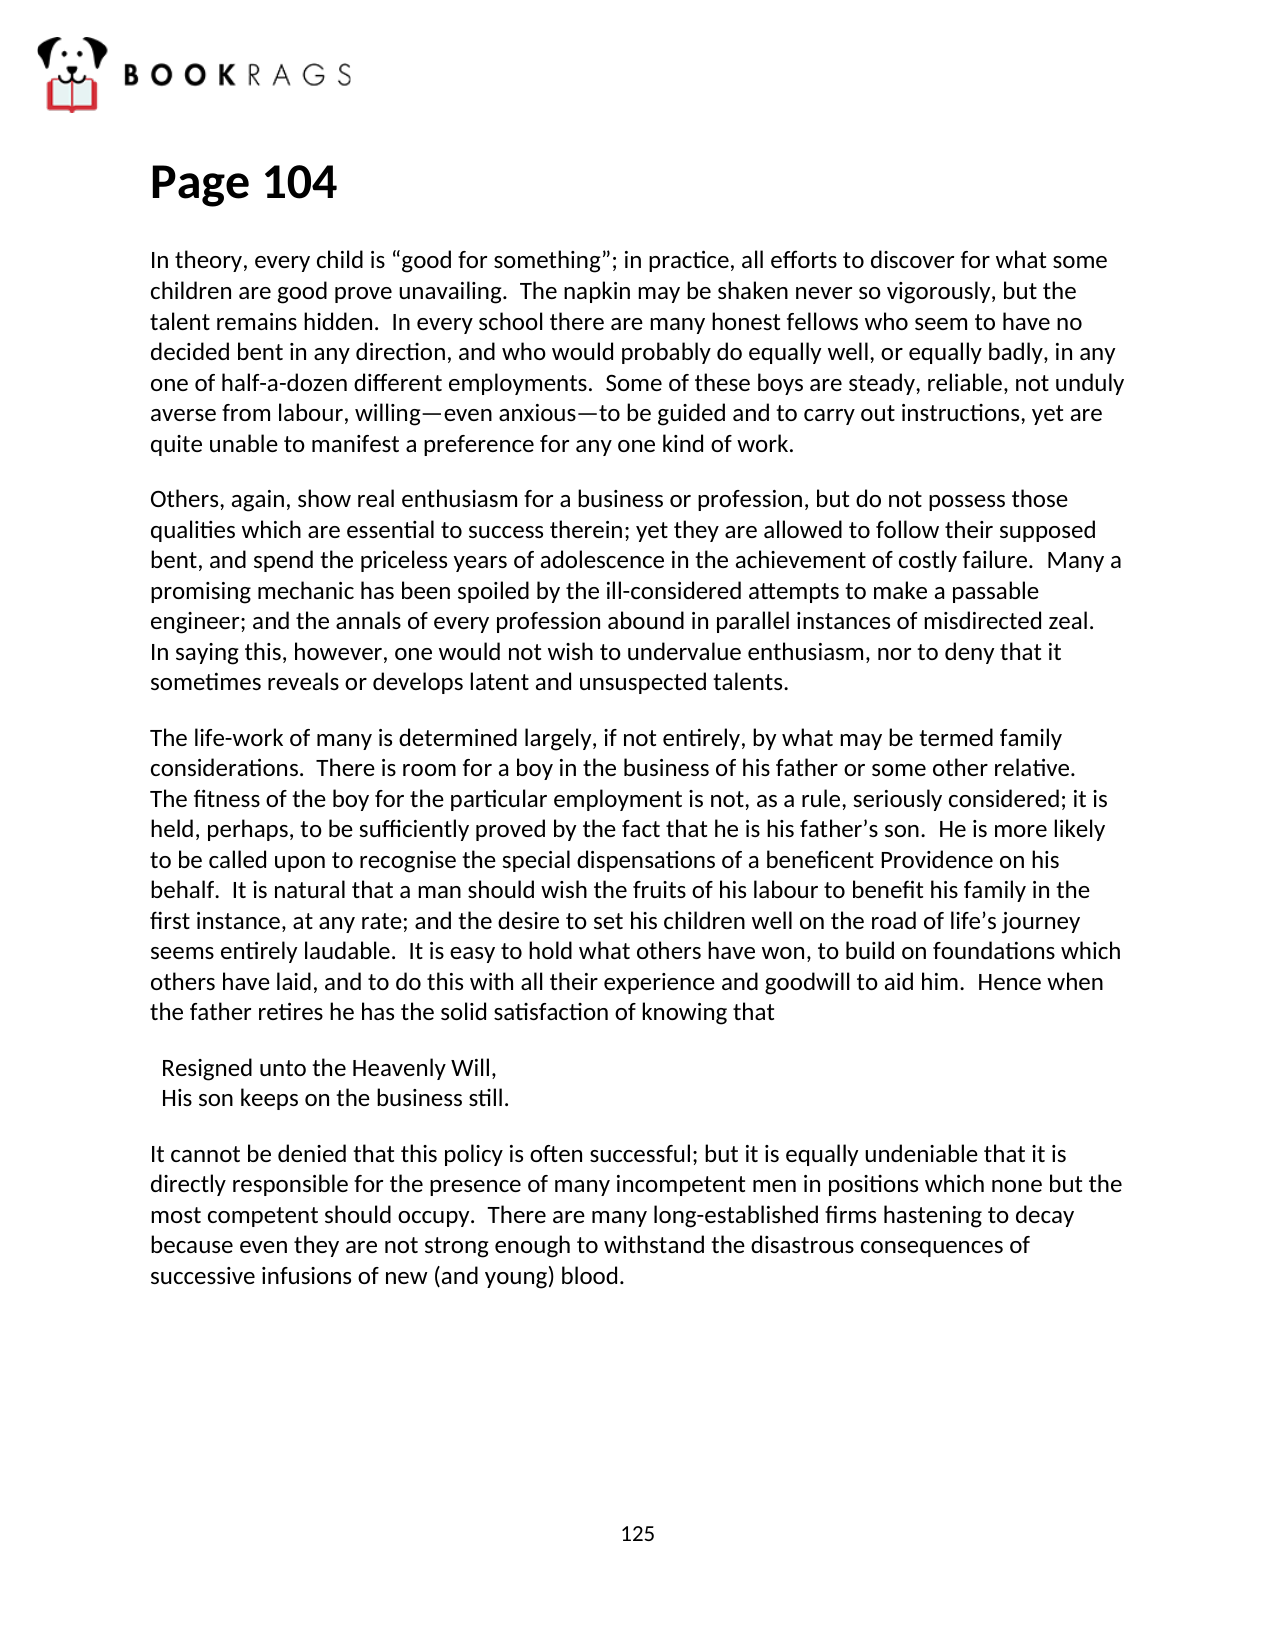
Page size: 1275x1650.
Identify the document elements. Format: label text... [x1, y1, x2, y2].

text Others, again, show real enthusiasm for a business or profession, but do not possess those qualities which are essential to success therein; yet they are allowed to follow their supposed bent, and spend the priceless years of adolescence in the achievement of costly failure. Many a promising mechanic has been spoiled by the ill-considered attempts to make a passable engineer; and the annals of every profession abound in parallel instances of misdirected zeal. In saying this, however, one would not wish to undervalue enthusiasm, nor to deny that it sometimes reveals or develops latent and unsuspected talents. [150, 483, 1125, 697]
text In theory, every child is “good for something”; in practice, all efforts to discover for what some children are good prove unavailing. The napkin may be shaken never so vigorously, but the talent remains hidden. In every school there are many honest fellows who seem to have no decided bent in any direction, and who would probably do equally well, or equally badly, in any one of half-a-dozen different employments. Some of these boys are steady, reliable, not unduly averse from labour, willing—­even anxious—­to be guided and to carry out instructions, yet are quite unable to manifest a preference for any one kind of work. [150, 244, 1125, 458]
text Page 104 [150, 150, 1125, 211]
text Resigned unto the Heavenly Will, His son keeps on the business still. [150, 1052, 1125, 1113]
picture [37, 37, 351, 113]
text The life-work of many is determined largely, if not entirely, by what may be termed family considerations. There is room for a boy in the business of his father or some other relative. The fitness of the boy for the particular employment is not, as a rule, seriously considered; it is held, perhaps, to be sufficiently proved by the fact that he is his father’s son. He is more likely to be called upon to recognise the special dispensations of a beneficent Providence on his behalf. It is natural that a man should wish the fruits of his labour to benefit his family in the first instance, at any rate; and the desire to set his children well on the road of life’s journey seems entirely laudable. It is easy to hold what others have won, to build on foundations which others have laid, and to do this with all their experience and goodwill to aid him. Hence when the father retires he has the solid satisfaction of knowing that [150, 722, 1125, 1027]
text It cannot be denied that this policy is often successful; but it is equally undeniable that it is directly responsible for the presence of many incompetent men in positions which none but the most competent should occupy. There are many long-established firms hastening to decay because even they are not strong enough to withstand the disastrous consequences of successive infusions of new (and young) blood. [150, 1138, 1125, 1291]
